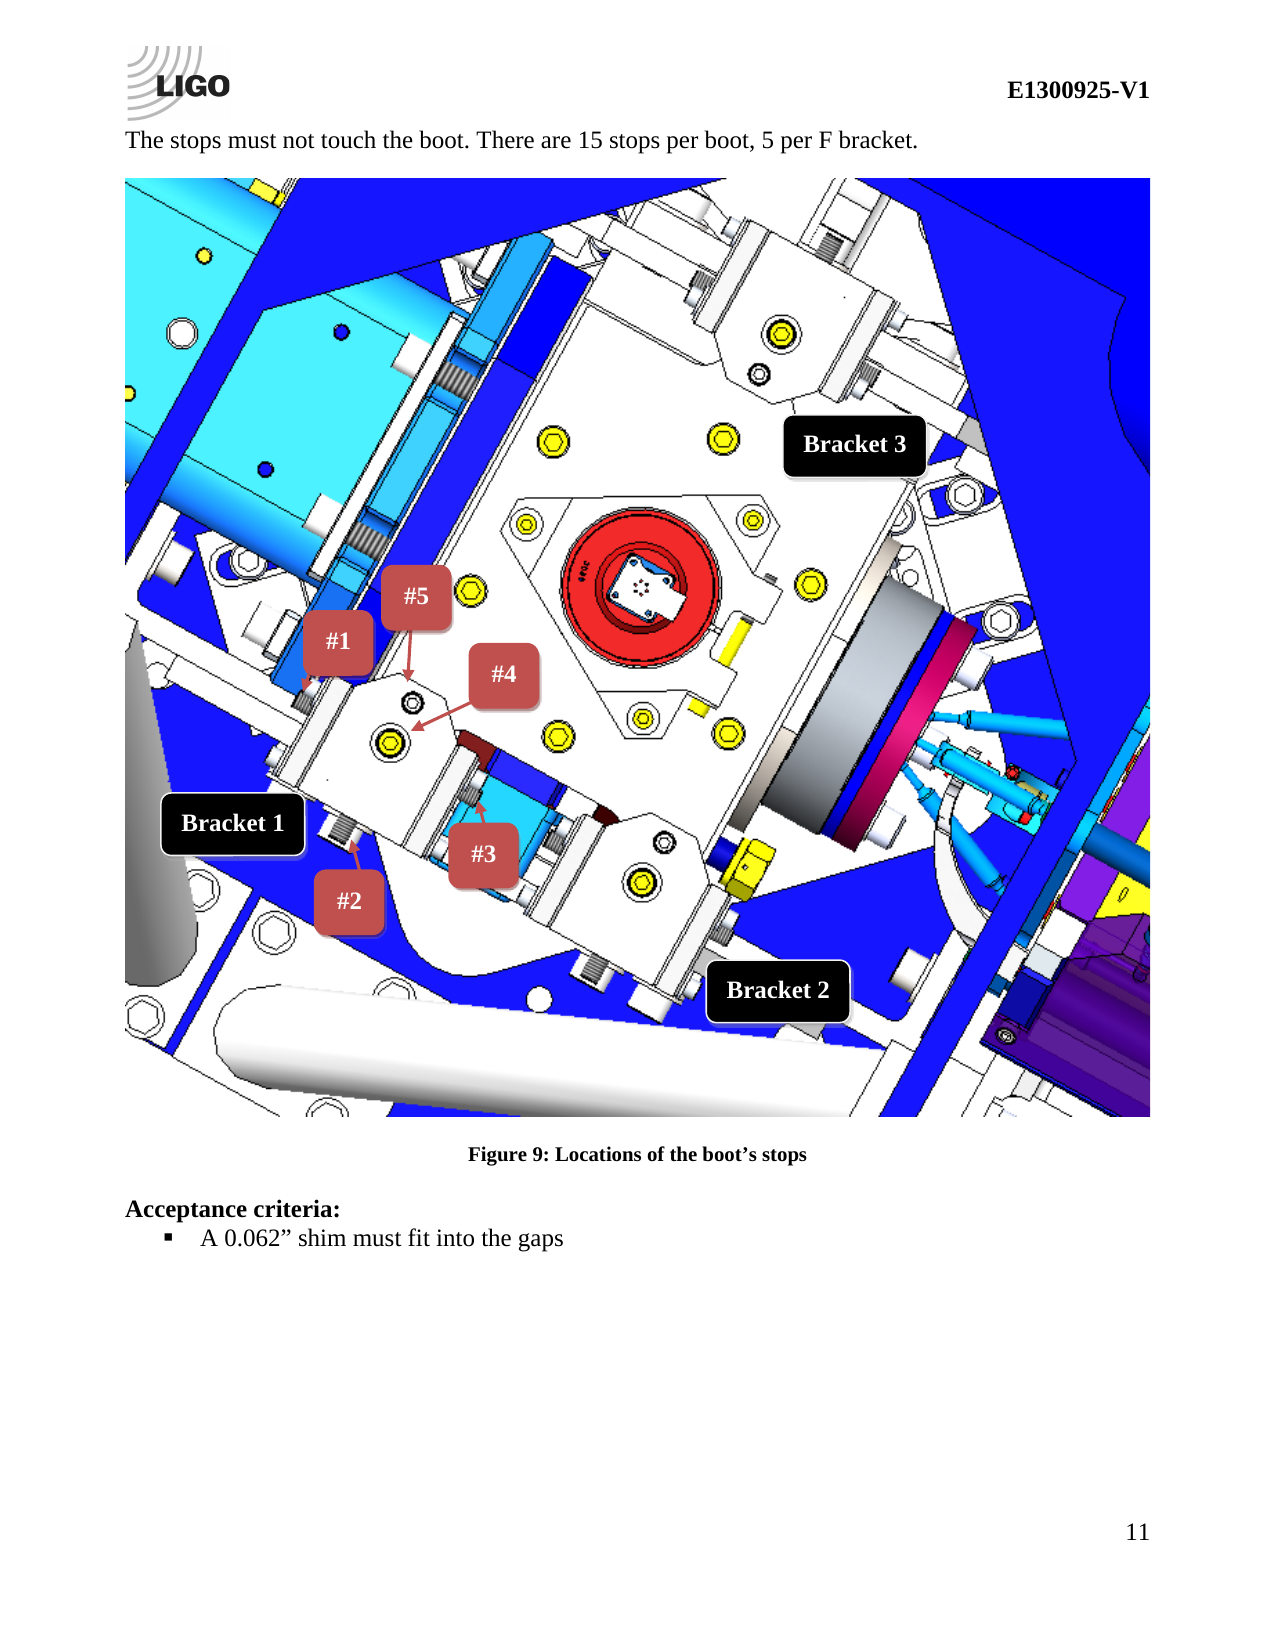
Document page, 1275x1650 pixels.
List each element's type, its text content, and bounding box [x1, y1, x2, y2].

list A 0.062” shim must fit into the gaps [162, 1223, 1150, 1252]
text Acceptance criteria: [125, 1194, 1150, 1223]
picture [125, 178, 1150, 1117]
picture [127, 46, 230, 121]
text Figure 9: Locations of the boot’s stops [125, 1141, 1150, 1166]
text The stops must not touch the boot. There are 15 stops per boot, 5 per F bracket. [125, 125, 1150, 154]
